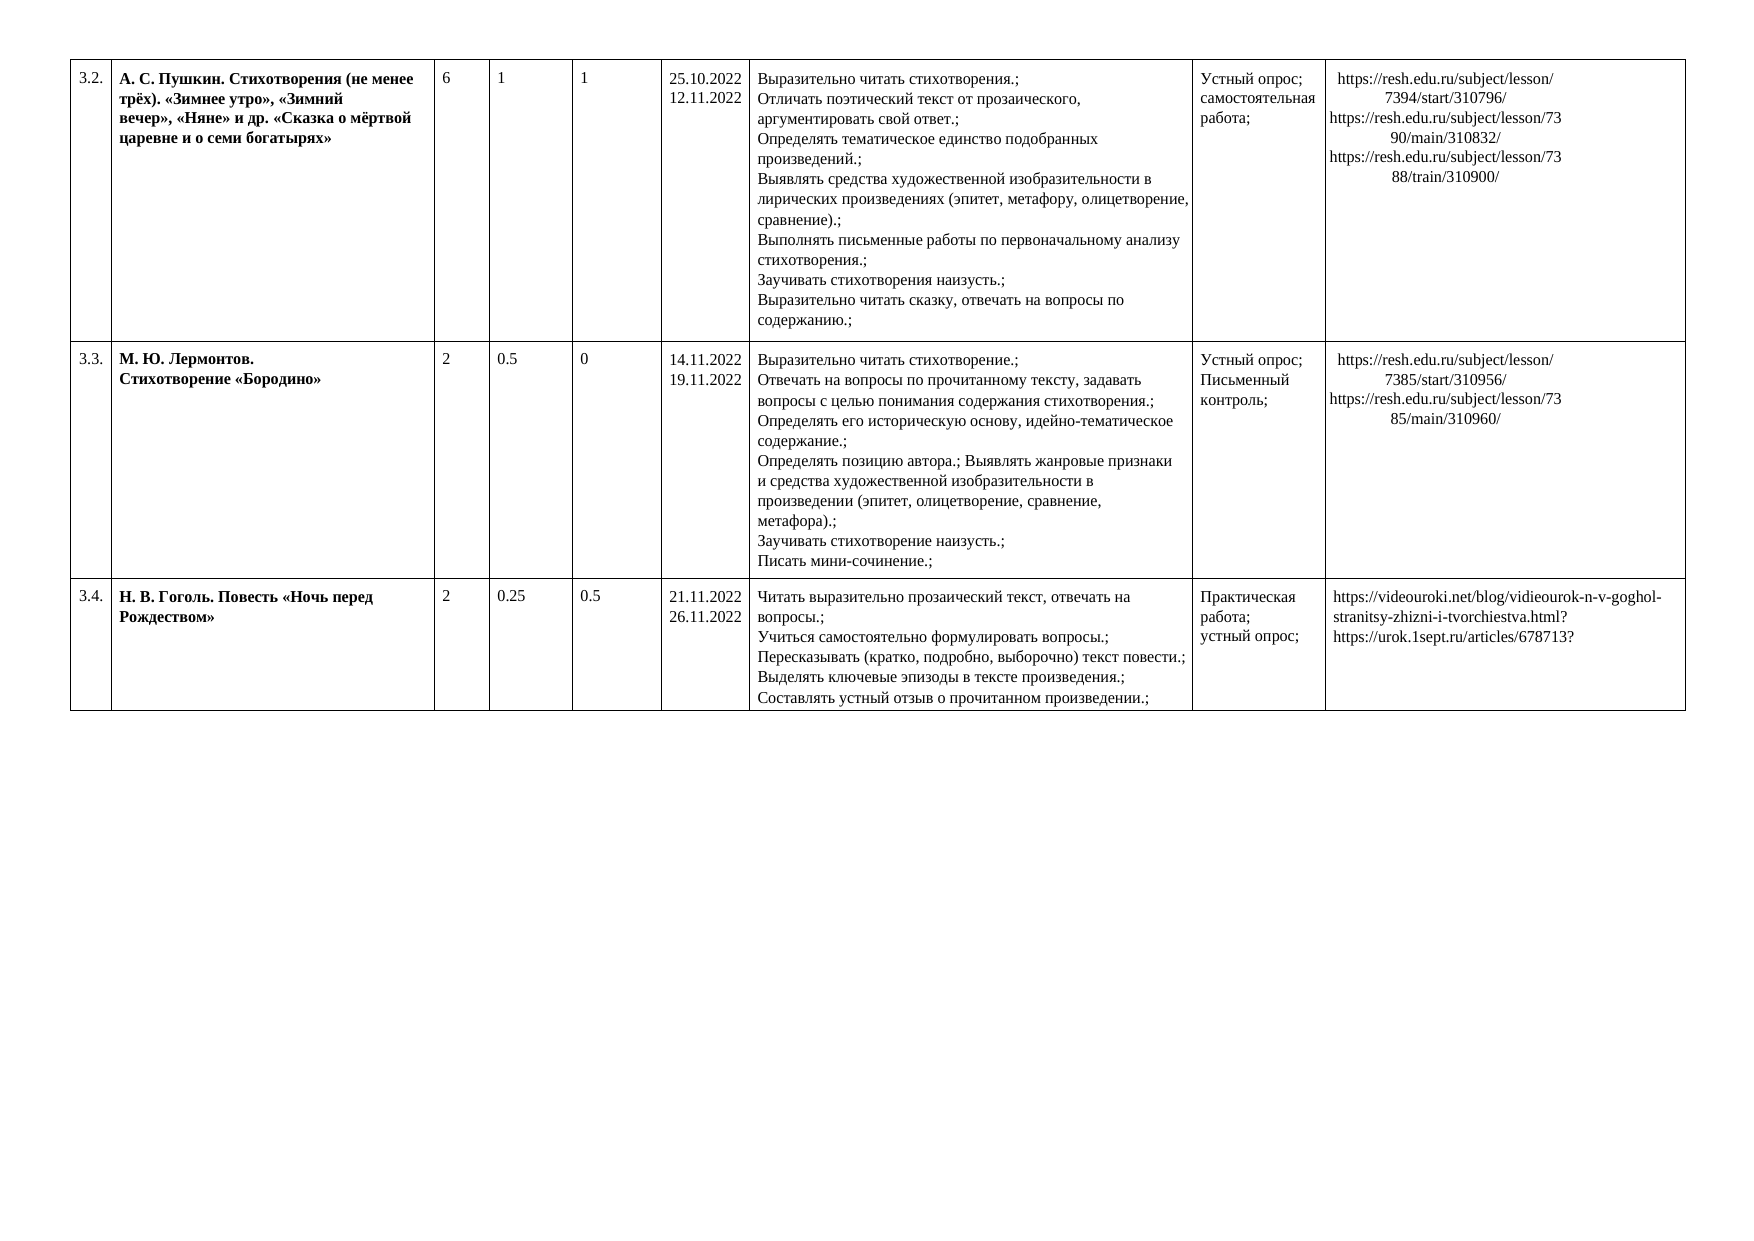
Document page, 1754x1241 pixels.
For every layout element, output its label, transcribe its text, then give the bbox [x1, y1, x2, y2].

table_cell https://resh.edu.ru/subject/lesson/7385/start/310956/ https://resh.edu.ru/subject/lesson/7385/main/310960/ [1326, 342, 1685, 578]
table_header Устный опрос; самостоятельная работа; [1193, 60, 1325, 341]
table_cell Практическая работа; устный опрос; [1193, 579, 1325, 710]
table_cell 2 [435, 579, 489, 710]
table_cell 0 [573, 342, 661, 578]
table_cell 0.5 [490, 342, 572, 578]
table_header Выразительно читать стихотворения.; Отличать поэтический текст от прозаического, аргументировать свой ответ.; Определять тематическое единство подобранных произведений.; Выявлять средства художественной изобразительности в лирических произведениях (эпитет, метафору, олицетворение, сравнение).; Выполнять письменные работы по первоначальному анализу стихотворения.; Заучивать стихотворения наизусть.; Выразительно читать сказку, отвечать на вопросы по содержанию.; [750, 60, 1192, 341]
table_header 6 [435, 60, 489, 341]
table_cell 14.11.2022 19.11.2022 [662, 342, 749, 578]
table_header https://resh.edu.ru/subject/lesson/7394/start/310796/ https://resh.edu.ru/subject/lesson/7390/main/310832/ https://resh.edu.ru/subject/lesson/7388/train/310900/ [1326, 60, 1685, 341]
table_header 25.10.2022 12.11.2022 [662, 60, 749, 341]
table_cell 21.11.2022 26.11.2022 [662, 579, 749, 710]
table_cell Н. В. Гоголь. Повесть «Ночь перед Рождеством» [112, 579, 434, 710]
table_cell 0.25 [490, 579, 572, 710]
table_header 1 [490, 60, 572, 341]
table_cell Читать выразительно прозаический текст, отвечать на вопросы.; Учиться самостоятельно формулировать вопросы.; Пересказывать (кратко, подробно, выборочно) текст повести.; Выделять ключевые эпизоды в тексте произведения.; Составлять устный отзыв о прочитанном произведении.; [750, 579, 1192, 710]
table_header А. С. Пушкин. Стихотворения (не менее трёх). «Зимнее утро», «Зимний вечер», «Няне» и др. «Сказка о мёртвой царевне и о семи богатырях» [112, 60, 434, 341]
table_cell Выразительно читать стихотворение.; Отвечать на вопросы по прочитанному тексту, задавать вопросы с целью понимания содержания стихотворения.; Определять его историческую основу, идейно-тематическое содержание.; Определять позицию автора.; Выявлять жанровые признаки и средства художественной изобразительности в произведении (эпитет, олицетворение, сравнение, метафора).; Заучивать стихотворение наизусть.; Писать мини-сочинение.; [750, 342, 1192, 578]
table_cell https://videouroki.net/blog/vidieourok-n-v-goghol-stranitsy-zhizni-i-tvorchiestva.html? https://urok.1sept.ru/articles/678713? [1326, 579, 1685, 710]
table_cell 3.3. [71, 342, 111, 578]
table_header 1 [573, 60, 661, 341]
table_header 3.2. [71, 60, 111, 341]
table_cell М. Ю. Лермонтов. Стихотворение «Бородино» [112, 342, 434, 578]
table_cell 3.4. [71, 579, 111, 710]
table_cell 2 [435, 342, 489, 578]
table_cell Устный опрос; Письменный контроль; [1193, 342, 1325, 578]
table_cell 0.5 [573, 579, 661, 710]
